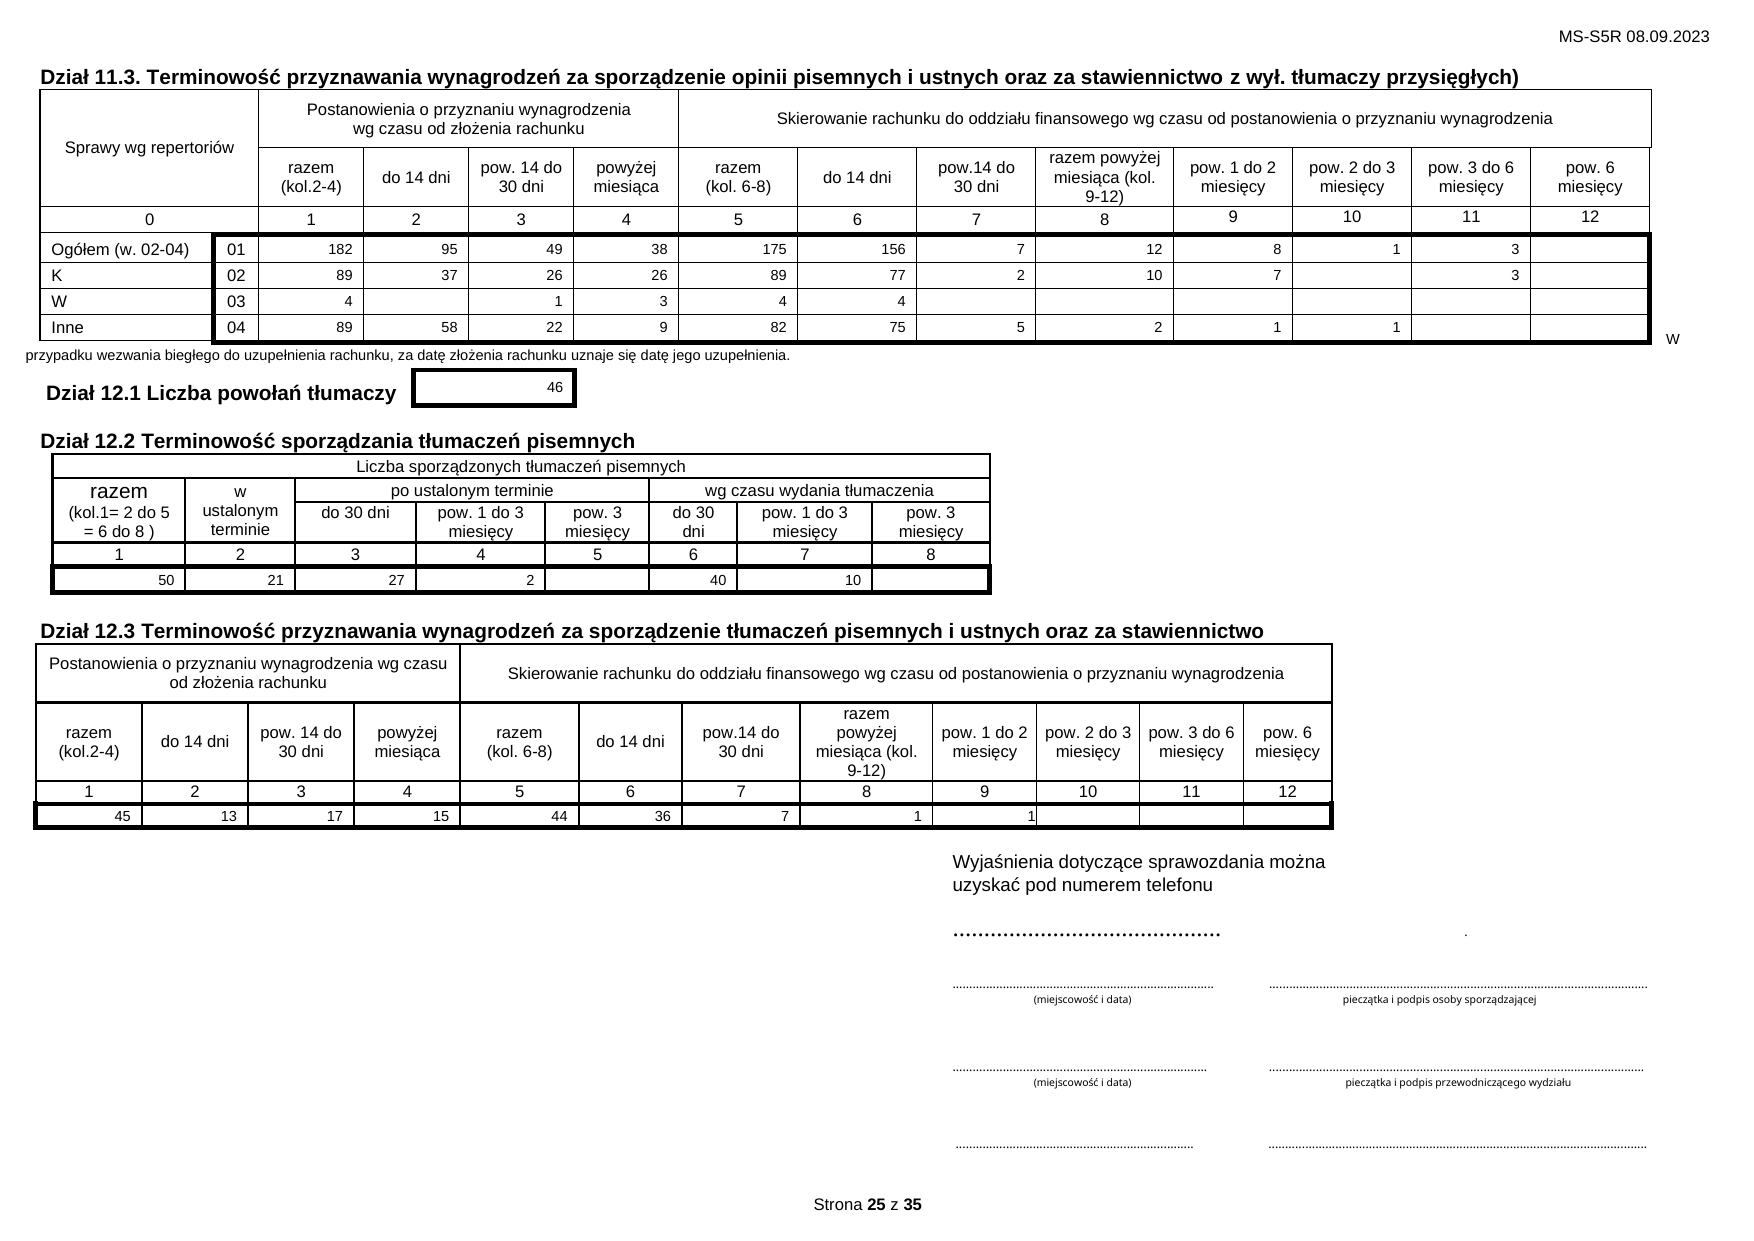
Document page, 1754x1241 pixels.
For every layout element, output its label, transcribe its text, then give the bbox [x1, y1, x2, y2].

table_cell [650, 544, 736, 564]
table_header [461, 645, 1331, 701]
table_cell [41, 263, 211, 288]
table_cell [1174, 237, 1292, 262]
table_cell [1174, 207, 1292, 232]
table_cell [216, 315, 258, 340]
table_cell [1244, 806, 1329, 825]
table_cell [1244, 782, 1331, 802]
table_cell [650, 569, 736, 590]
text Dział 12.1 Liczba powołań tłumaczy [25, 364, 1710, 405]
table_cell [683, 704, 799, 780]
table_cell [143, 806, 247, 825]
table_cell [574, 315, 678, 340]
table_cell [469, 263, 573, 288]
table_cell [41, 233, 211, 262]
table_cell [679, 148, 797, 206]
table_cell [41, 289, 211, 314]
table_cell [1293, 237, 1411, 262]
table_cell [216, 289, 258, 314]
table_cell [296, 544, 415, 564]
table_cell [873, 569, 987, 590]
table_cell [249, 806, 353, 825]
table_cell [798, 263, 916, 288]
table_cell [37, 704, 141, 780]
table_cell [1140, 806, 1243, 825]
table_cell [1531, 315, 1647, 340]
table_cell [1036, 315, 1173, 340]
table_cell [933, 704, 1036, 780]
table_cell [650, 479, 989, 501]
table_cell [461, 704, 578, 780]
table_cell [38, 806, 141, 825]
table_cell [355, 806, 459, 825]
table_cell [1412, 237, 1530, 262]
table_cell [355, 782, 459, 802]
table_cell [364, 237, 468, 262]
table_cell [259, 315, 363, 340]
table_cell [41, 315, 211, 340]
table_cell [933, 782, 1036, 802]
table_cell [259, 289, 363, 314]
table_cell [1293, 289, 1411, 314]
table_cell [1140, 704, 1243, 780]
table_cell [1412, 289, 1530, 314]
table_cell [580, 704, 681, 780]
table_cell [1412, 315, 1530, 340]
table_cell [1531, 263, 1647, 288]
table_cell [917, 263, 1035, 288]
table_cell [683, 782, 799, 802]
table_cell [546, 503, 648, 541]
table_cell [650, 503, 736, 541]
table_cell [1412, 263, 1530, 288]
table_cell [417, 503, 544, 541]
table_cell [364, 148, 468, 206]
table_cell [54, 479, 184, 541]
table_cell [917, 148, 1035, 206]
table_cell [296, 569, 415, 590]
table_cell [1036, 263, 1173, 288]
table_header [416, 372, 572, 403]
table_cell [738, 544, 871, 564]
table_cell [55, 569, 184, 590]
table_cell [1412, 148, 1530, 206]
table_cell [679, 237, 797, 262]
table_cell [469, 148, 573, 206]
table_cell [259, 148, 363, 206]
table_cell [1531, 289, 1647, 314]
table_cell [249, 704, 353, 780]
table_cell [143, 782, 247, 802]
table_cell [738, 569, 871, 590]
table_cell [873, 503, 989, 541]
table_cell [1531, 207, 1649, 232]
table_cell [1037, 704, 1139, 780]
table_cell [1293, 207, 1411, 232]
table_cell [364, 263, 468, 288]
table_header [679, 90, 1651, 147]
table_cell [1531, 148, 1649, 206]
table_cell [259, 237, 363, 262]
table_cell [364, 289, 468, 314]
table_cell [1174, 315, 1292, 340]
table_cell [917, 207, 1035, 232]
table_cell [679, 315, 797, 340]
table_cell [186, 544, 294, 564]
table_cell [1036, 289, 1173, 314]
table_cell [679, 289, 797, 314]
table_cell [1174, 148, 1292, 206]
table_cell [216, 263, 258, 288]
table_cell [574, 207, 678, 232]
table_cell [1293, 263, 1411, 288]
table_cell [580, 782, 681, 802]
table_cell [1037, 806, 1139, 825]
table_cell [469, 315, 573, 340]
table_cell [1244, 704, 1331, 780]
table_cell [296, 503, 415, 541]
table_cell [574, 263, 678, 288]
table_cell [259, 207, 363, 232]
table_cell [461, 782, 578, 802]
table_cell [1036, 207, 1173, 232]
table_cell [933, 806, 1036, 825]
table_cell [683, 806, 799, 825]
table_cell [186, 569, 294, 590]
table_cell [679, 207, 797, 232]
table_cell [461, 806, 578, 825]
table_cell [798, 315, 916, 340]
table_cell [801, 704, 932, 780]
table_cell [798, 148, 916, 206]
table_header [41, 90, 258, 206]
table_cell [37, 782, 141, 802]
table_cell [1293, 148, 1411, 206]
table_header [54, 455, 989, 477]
text Dział 11.3. Terminowość przyznawania wynagrodzeń za sporządzenie opinii pisemnych i ustnych oraz za stawiennictwo z wył. tłumaczy przysięgłych) [25, 47, 1710, 88]
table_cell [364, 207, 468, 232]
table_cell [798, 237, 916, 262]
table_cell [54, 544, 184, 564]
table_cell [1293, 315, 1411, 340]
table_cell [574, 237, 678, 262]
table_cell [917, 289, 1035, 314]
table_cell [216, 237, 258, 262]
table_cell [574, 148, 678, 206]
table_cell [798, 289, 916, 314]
text Dział 12.2 Terminowość sporządzania tłumaczeń pisemnych [25, 429, 1710, 453]
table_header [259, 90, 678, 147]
text Dział 12.3 Terminowość przyznawania wynagrodzeń za sporządzenie tłumaczeń pisemnych i ustnych oraz za stawiennictwo [25, 619, 1710, 643]
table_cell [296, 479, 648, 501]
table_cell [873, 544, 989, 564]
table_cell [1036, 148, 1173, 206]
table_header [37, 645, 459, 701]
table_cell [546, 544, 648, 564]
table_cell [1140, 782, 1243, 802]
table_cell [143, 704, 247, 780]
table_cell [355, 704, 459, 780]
text W przypadku wezwania biegłego do uzupełnienia rachunku, za datę złożenia rachunku uznaje się datę jego uzupełnienia. [25, 330, 1710, 364]
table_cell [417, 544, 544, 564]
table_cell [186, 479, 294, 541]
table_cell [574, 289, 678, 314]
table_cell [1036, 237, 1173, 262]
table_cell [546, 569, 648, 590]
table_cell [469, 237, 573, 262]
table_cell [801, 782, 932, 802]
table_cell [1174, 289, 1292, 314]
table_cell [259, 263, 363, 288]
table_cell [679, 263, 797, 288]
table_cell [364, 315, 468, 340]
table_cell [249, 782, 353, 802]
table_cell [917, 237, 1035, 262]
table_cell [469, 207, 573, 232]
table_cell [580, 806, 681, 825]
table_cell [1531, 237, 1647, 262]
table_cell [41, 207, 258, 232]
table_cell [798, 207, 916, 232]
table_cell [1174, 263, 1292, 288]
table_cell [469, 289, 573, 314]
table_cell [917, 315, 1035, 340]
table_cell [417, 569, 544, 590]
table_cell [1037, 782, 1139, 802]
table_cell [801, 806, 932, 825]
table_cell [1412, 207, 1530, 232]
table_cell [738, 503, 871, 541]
